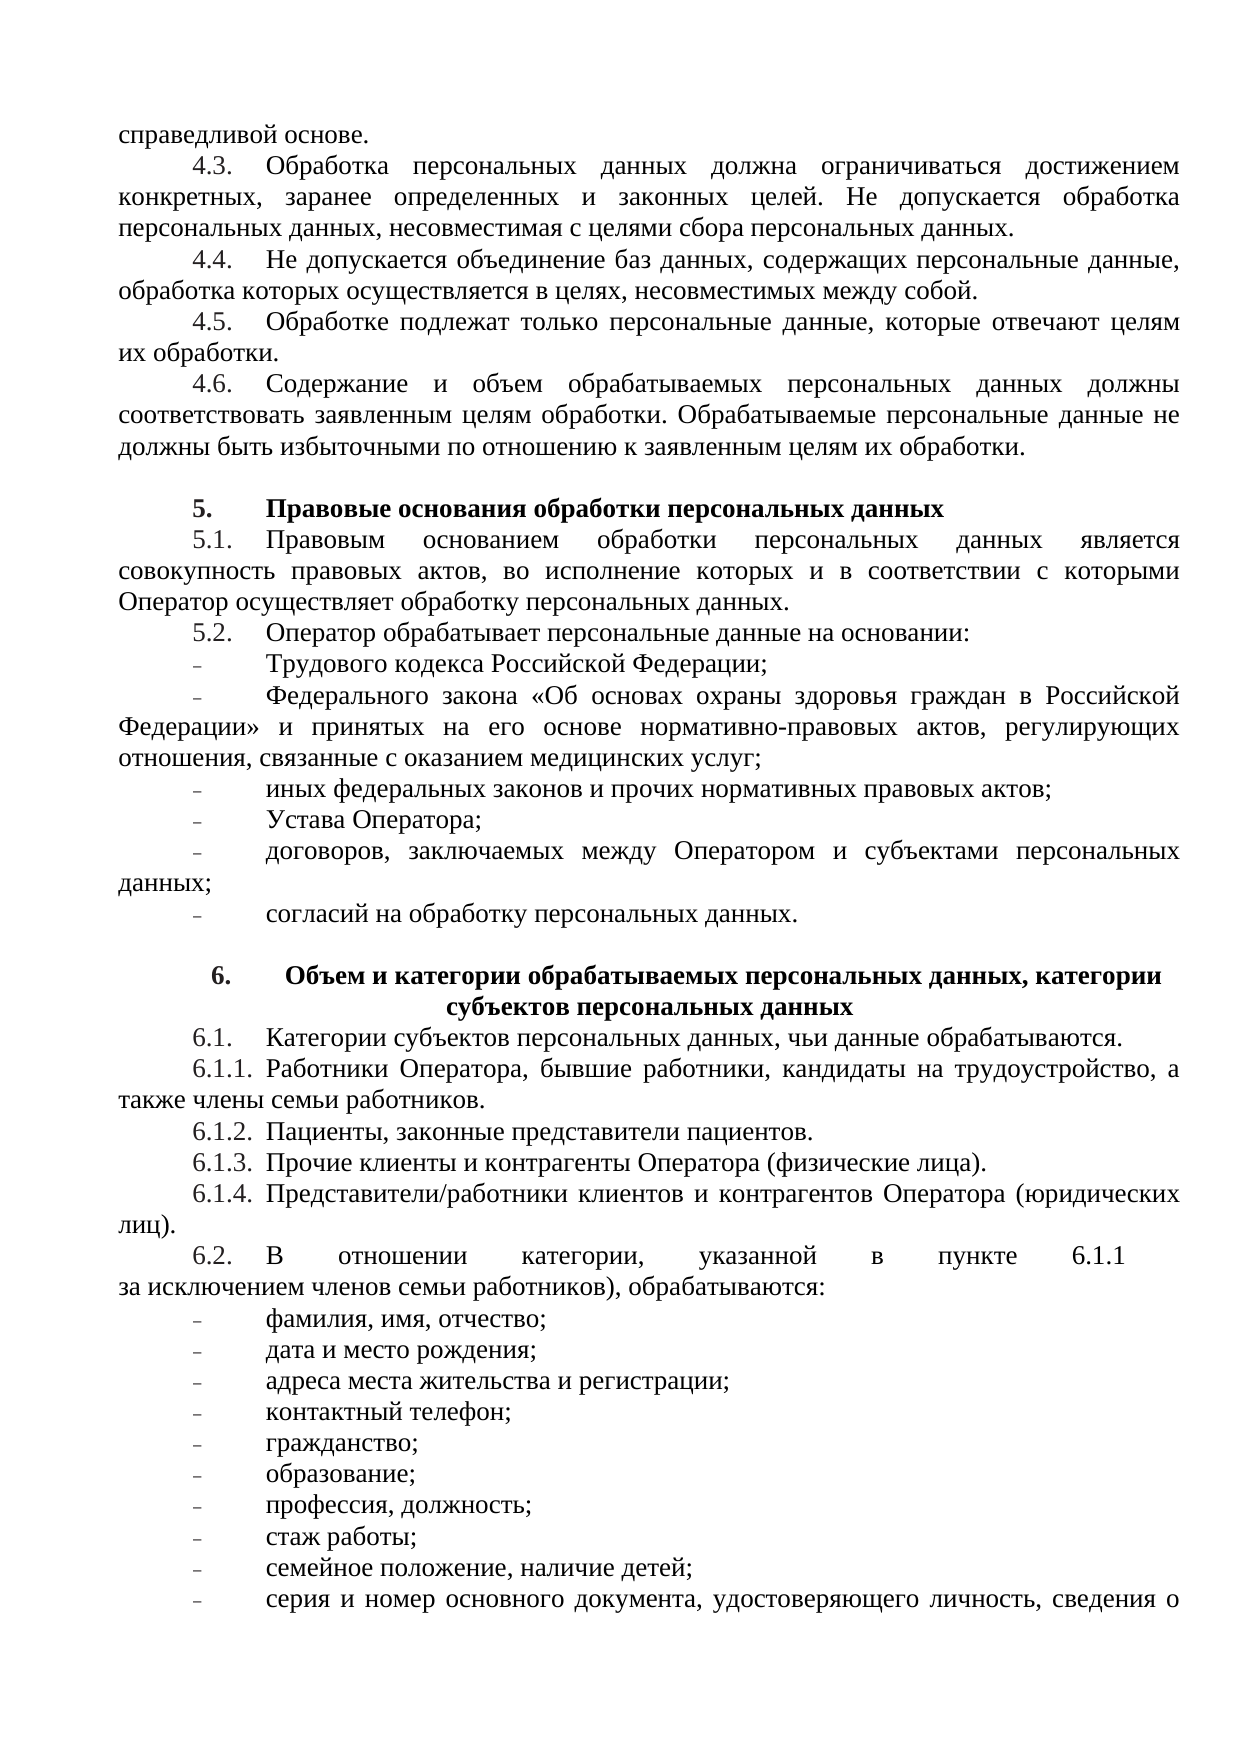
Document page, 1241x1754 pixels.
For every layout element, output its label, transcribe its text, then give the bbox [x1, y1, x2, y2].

list Обработке подлежат только персональные данные, которые отвечают целям их обработки. [118, 305, 1181, 367]
list Прочие клиенты и контрагенты Оператора (физические лица). [118, 1146, 1181, 1177]
list Федерального закона «Об основах охраны здоровья граждан в Российской Федерации» и принятых на его основе нормативно-правовых актов, регулирующих отношения, связанные с оказанием медицинских услуг; [118, 679, 1181, 772]
list контактный телефон; [118, 1395, 1181, 1426]
list образование; [118, 1457, 1181, 1488]
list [118, 1582, 1181, 1613]
subtitle Правовые основания обработки персональных данных [118, 492, 1181, 523]
list иных федеральных законов и прочих нормативных правовых актов; [118, 772, 1181, 803]
list Оператор обрабатывает персональные данные на основании: [118, 616, 1181, 648]
subtitle Объем и категории обрабатываемых персональных данных, категории субъектов персональных данных [118, 959, 1181, 1021]
list Содержание и объем обрабатываемых персональных данных должны соответствовать заявленным целям обработки. Обрабатываемые персональные данные не должны быть избыточными по отношению к заявленным целям их обработки. [118, 367, 1181, 461]
list Категории субъектов персональных данных, чьи данные обрабатываются. [118, 1021, 1181, 1052]
list дата и место рождения; [118, 1333, 1181, 1364]
list Представители/работники клиентов и контрагентов Оператора (юридических лиц). [118, 1177, 1181, 1239]
list адреса места жительства и регистрации; [118, 1364, 1181, 1395]
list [118, 118, 1181, 149]
list Работники Оператора, бывшие работники, кандидаты на трудоустройство, а также члены семьи работников. [118, 1052, 1181, 1115]
list семейное положение, наличие детей; [118, 1551, 1181, 1582]
list профессия, должность; [118, 1488, 1181, 1520]
list гражданство; [118, 1426, 1181, 1457]
list договоров, заключаемых между Оператором и субъектами персональных данных; [118, 834, 1181, 897]
list Пациенты, законные представители пациентов. [118, 1115, 1181, 1146]
list Трудового кодекса Российской Федерации; [118, 648, 1181, 679]
list фамилия, имя, отчество; [118, 1302, 1181, 1333]
list Устава Оператора; [118, 803, 1181, 834]
list Правовым основанием обработки персональных данных является совокупность правовых актов, во исполнение которых и в соответствии с которыми Оператор осуществляет обработку персональных данных. [118, 523, 1181, 616]
list согласий на обработку персональных данных. [118, 897, 1181, 928]
list Не допускается объединение баз данных, содержащих персональные данные, обработка которых осуществляется в целях, несовместимых между собой. [118, 243, 1181, 305]
list Обработка персональных данных должна ограничиваться достижением конкретных, заранее определенных и законных целей. Не допускается обработка персональных данных, несовместимая с целями сбора персональных данных. [118, 149, 1181, 243]
list стаж работы; [118, 1520, 1181, 1551]
list В отношении категории, указанной в пункте 6.1.1 за исключением членов семьи работников), обрабатываются: [118, 1239, 1181, 1302]
